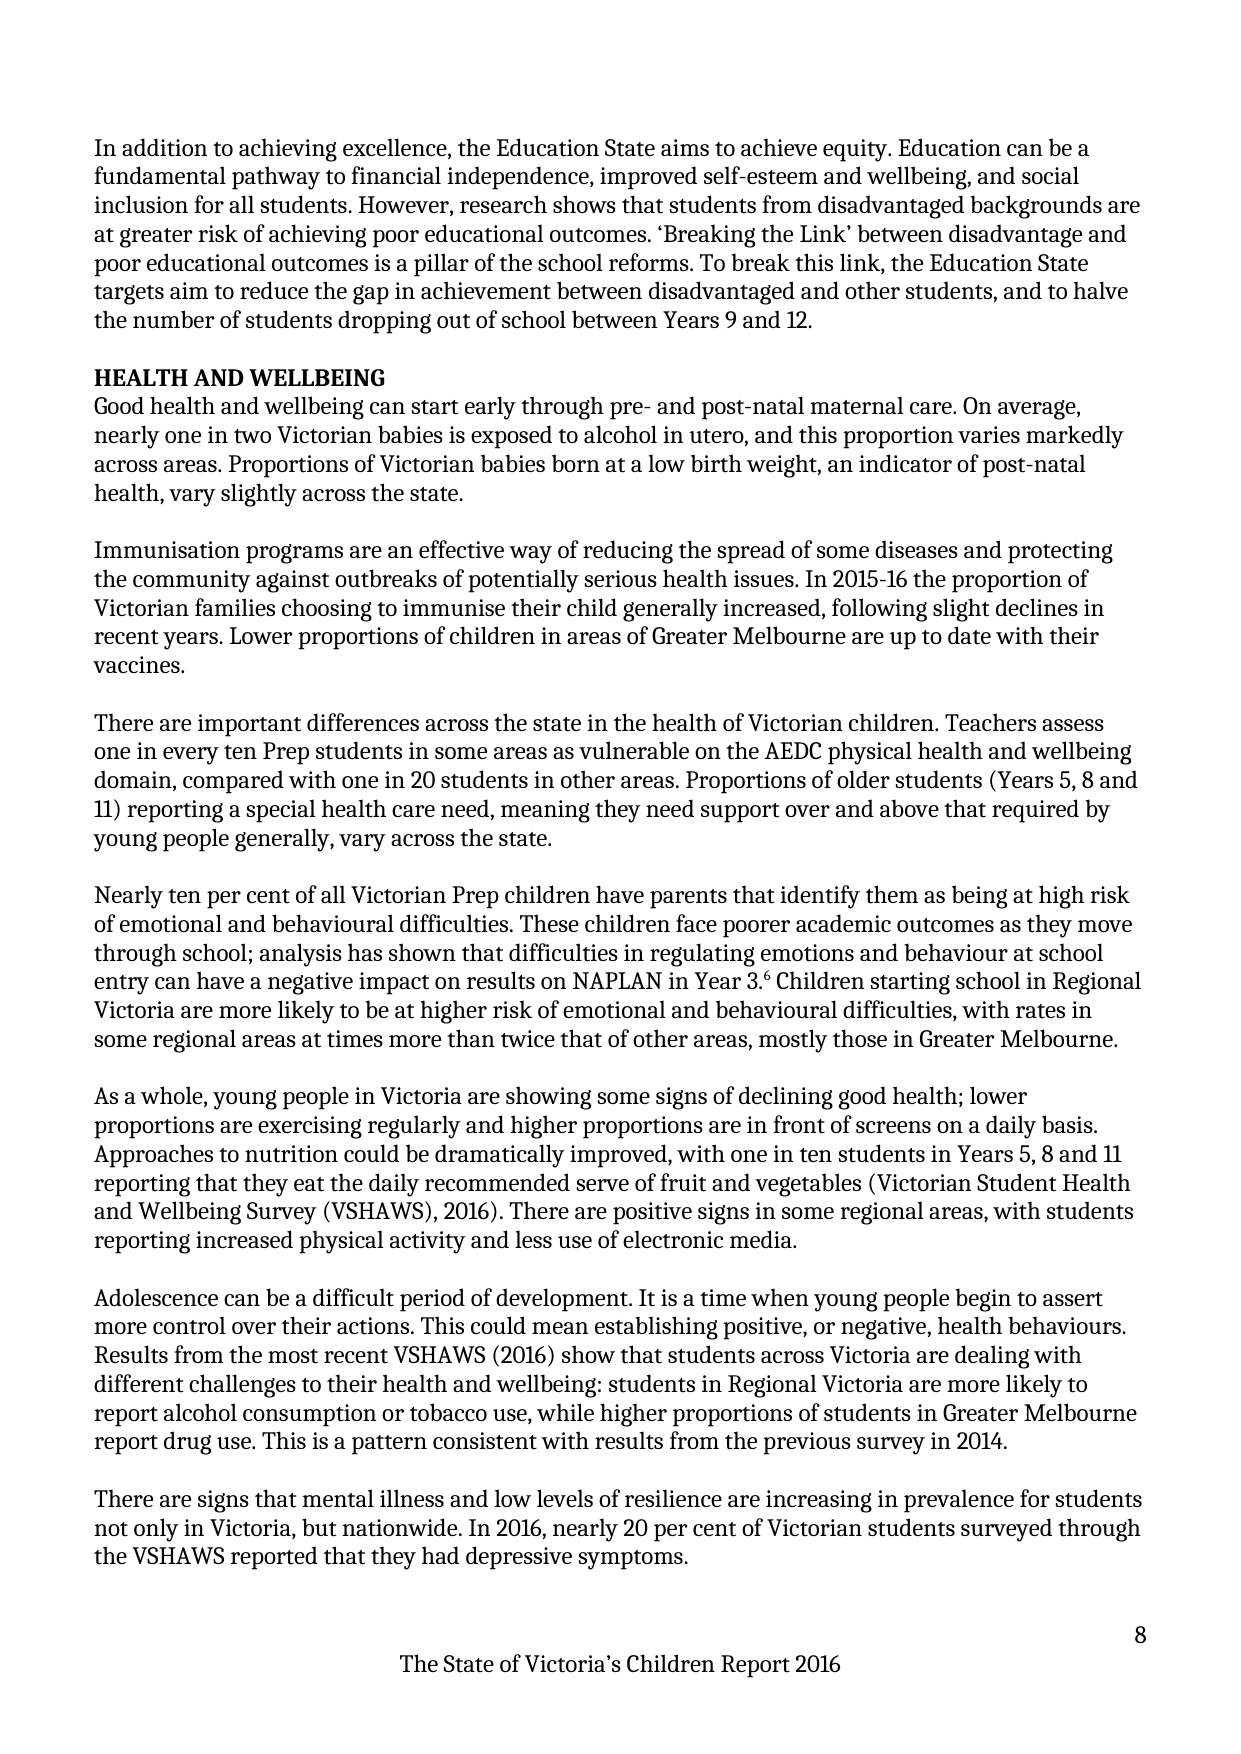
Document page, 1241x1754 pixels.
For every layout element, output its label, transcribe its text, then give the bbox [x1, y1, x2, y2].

text As a whole, young people in Victoria are showing some signs of declining good health; lower proportions are exercising regularly and higher proportions are in front of screens on a daily basis. Approaches to nutrition could be dramatically improved, with one in ten students in Years 5, 8 and 11 reporting that they eat the daily recommended serve of fruit and vegetables (Victorian Student Health and Wellbeing Survey (VSHAWS), 2016). There are positive signs in some regional areas, with students reporting increased physical activity and less use of electronic media. [94, 1082, 1146, 1255]
text In addition to achieving excellence, the Education State aims to achieve equity. Education can be a fundamental pathway to financial independence, improved self-esteem and wellbeing, and social inclusion for all students. However, research shows that students from disadvantaged backgrounds are at greater risk of achieving poor educational outcomes. ‘Breaking the Link’ between disadvantage and poor educational outcomes is a pillar of the school reforms. To break this link, the Education State targets aim to reduce the gap in achievement between disadvantaged and other students, and to halve the number of students dropping out of school between Years 9 and 12. [94, 133, 1146, 335]
text HEALTH AND WELLBEING [94, 363, 1146, 392]
text Nearly ten per cent of all Victorian Prep children have parents that identify them as being at high risk of emotional and behavioural difficulties. These children face poorer academic outcomes as they move through school; analysis has shown that difficulties in regulating emotions and behaviour at school entry can have a negative impact on results on NAPLAN in Year 3.6 Children starting school in Regional Victoria are more likely to be at higher risk of emotional and behavioural difficulties, with rates in some regional areas at times more than twice that of other areas, mostly those in Greater Melbourne. [94, 881, 1146, 1053]
text There are signs that mental illness and low levels of resilience are increasing in prevalence for students not only in Victoria, but nationwide. In 2016, nearly 20 per cent of Victorian students surveyed through the VSHAWS reported that they had depressive symptoms. [94, 1485, 1146, 1571]
text Good health and wellbeing can start early through pre- and post-natal maternal care. On average, nearly one in two Victorian babies is exposed to alcohol in utero, and this proportion varies markedly across areas. Proportions of Victorian babies born at a low birth weight, an indicator of post-natal health, vary slightly across the state. [94, 392, 1146, 507]
text Immunisation programs are an effective way of reducing the spread of some diseases and protecting the community against outbreaks of potentially serious health issues. In 2015-16 the proportion of Victorian families choosing to immunise their child generally increased, following slight declines in recent years. Lower proportions of children in areas of Greater Melbourne are up to date with their vaccines. [94, 536, 1146, 680]
text There are important differences across the state in the health of Victorian children. Teachers assess one in every ten Prep students in some areas as vulnerable on the AEDC physical health and wellbeing domain, compared with one in 20 students in other areas. Proportions of older students (Years 5, 8 and 11) reporting a special health care need, meaning they need support over and above that required by young people generally, vary across the state. [94, 708, 1146, 852]
text Adolescence can be a difficult period of development. It is a time when young people begin to assert more control over their actions. This could mean establishing positive, or negative, health behaviours. Results from the most recent VSHAWS (2016) show that students across Victoria are dealing with different challenges to their health and wellbeing: students in Regional Victoria are more likely to report alcohol consumption or tobacco use, while higher proportions of students in Greater Melbourne report drug use. This is a pattern consistent with results from the previous survey in 2014. [94, 1283, 1146, 1456]
